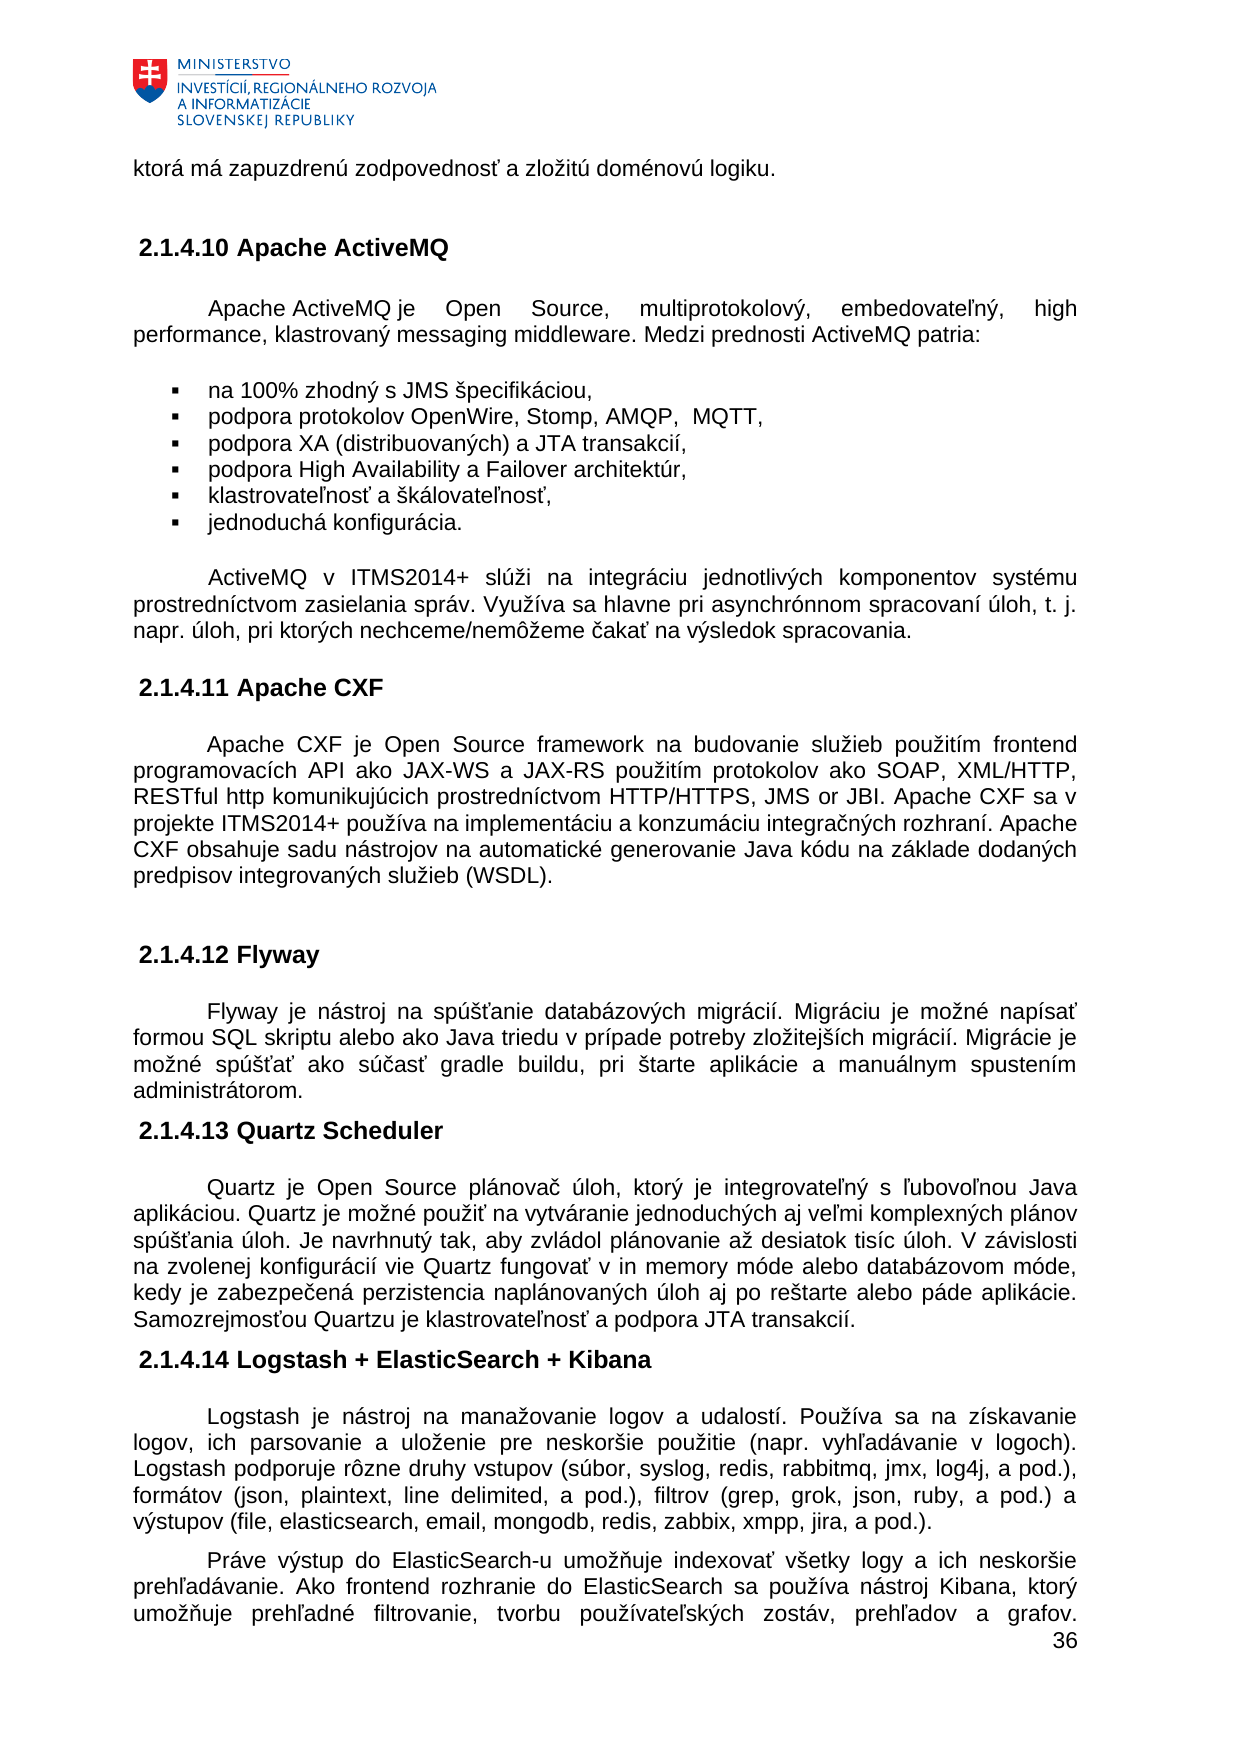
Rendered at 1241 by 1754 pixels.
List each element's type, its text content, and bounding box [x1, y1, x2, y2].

text Quartz je Open Source plánovač úloh, ktorý je integrovateľný s ľubovoľnou Java aplikáciou. Quartz je možné použiť na vytváranie jednoduchých aj veľmi komplexných plánov spúšťania úloh. Je navrhnutý tak, aby zvládol plánovanie až desiatok tisíc úloh. V závislosti na zvolenej konfigurácií vie Quartz fungovať v in memory móde alebo databázovom móde, kedy je zabezpečená perzistencia naplánovaných úloh aj po reštarte alebo páde aplikácie. Samozrejmosťou Quartzu je klastrovateľnosť a podpora JTA transakcií. [133, 1174, 1078, 1332]
text Flyway je nástroj na spúšťanie databázových migrácií. Migráciu je možné napísať formou SQL skriptu alebo ako Java triedu v prípade potreby zložitejších migrácií. Migrácie je možné spúšťať ako súčasť gradle buildu, pri štarte aplikácie a manuálnym spustením administrátorom. [133, 998, 1078, 1103]
subtitle Quartz Scheduler [138, 1116, 1078, 1145]
list podpora protokolov OpenWire, Stomp, AMQP, MQTT, [170, 403, 1078, 430]
text Apache CXF je Open Source framework na budovanie služieb použitím frontend programovacích API ako JAX-WS a JAX-RS použitím protokolov ako SOAP, XML/HTTP, RESTful http komunikujúcich prostredníctvom HTTP/HTTPS, JMS or JBI. Apache CXF sa v projekte ITMS2014+ používa na implementáciu a konzumáciu integračných rozhraní. Apache CXF obsahuje sadu nástrojov na automatické generovanie Java kódu na základe dodaných predpisov integrovaných služieb (WSDL). [133, 731, 1078, 889]
subtitle Apache CXF [138, 672, 1078, 701]
list klastrovateľnosť a škálovateľnosť, [170, 482, 1078, 509]
list podpora High Availability a Failover architektúr, [170, 456, 1078, 482]
list jednoduchá konfigurácia. [170, 509, 1078, 535]
text Apache ActiveMQ je Open Source, multiprotokolový, embedovateľný, high performance, klastrovaný messaging middleware. Medzi prednosti ActiveMQ patria: [133, 295, 1078, 348]
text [133, 155, 1078, 182]
list podpora XA (distribuovaných) a JTA transakcií, [170, 430, 1078, 456]
text Logstash je nástroj na manažovanie logov a udalostí. Používa sa na získavanie logov, ich parsovanie a uloženie pre neskoršie použitie (napr. vyhľadávanie v logoch). Logstash podporuje rôzne druhy vstupov (súbor, syslog, redis, rabbitmq, jmx, log4j, a pod.), formátov (json, plaintext, line delimited, a pod.), filtrov (grep, grok, json, ruby, a pod.) a výstupov (file, elasticsearch, email, mongodb, redis, zabbix, xmpp, jira, a pod.). [133, 1403, 1078, 1534]
picture [132, 59, 437, 129]
subtitle Apache ActiveMQ [138, 233, 1078, 262]
subtitle Logstash + ElasticSearch + Kibana [138, 1344, 1078, 1373]
text ActiveMQ v ITMS2014+ slúži na integráciu jednotlivých komponentov systému prostredníctvom zasielania správ. Využíva sa hlavne pri asynchrónnom spracovaní úloh, t. j. napr. úloh, pri ktorých nechceme/nemôžeme čakať na výsledok spracovania. [133, 564, 1078, 643]
list na 100% zhodný s JMS špecifikáciou, [170, 377, 1078, 403]
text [133, 1547, 1078, 1626]
subtitle Flyway [138, 940, 1078, 969]
